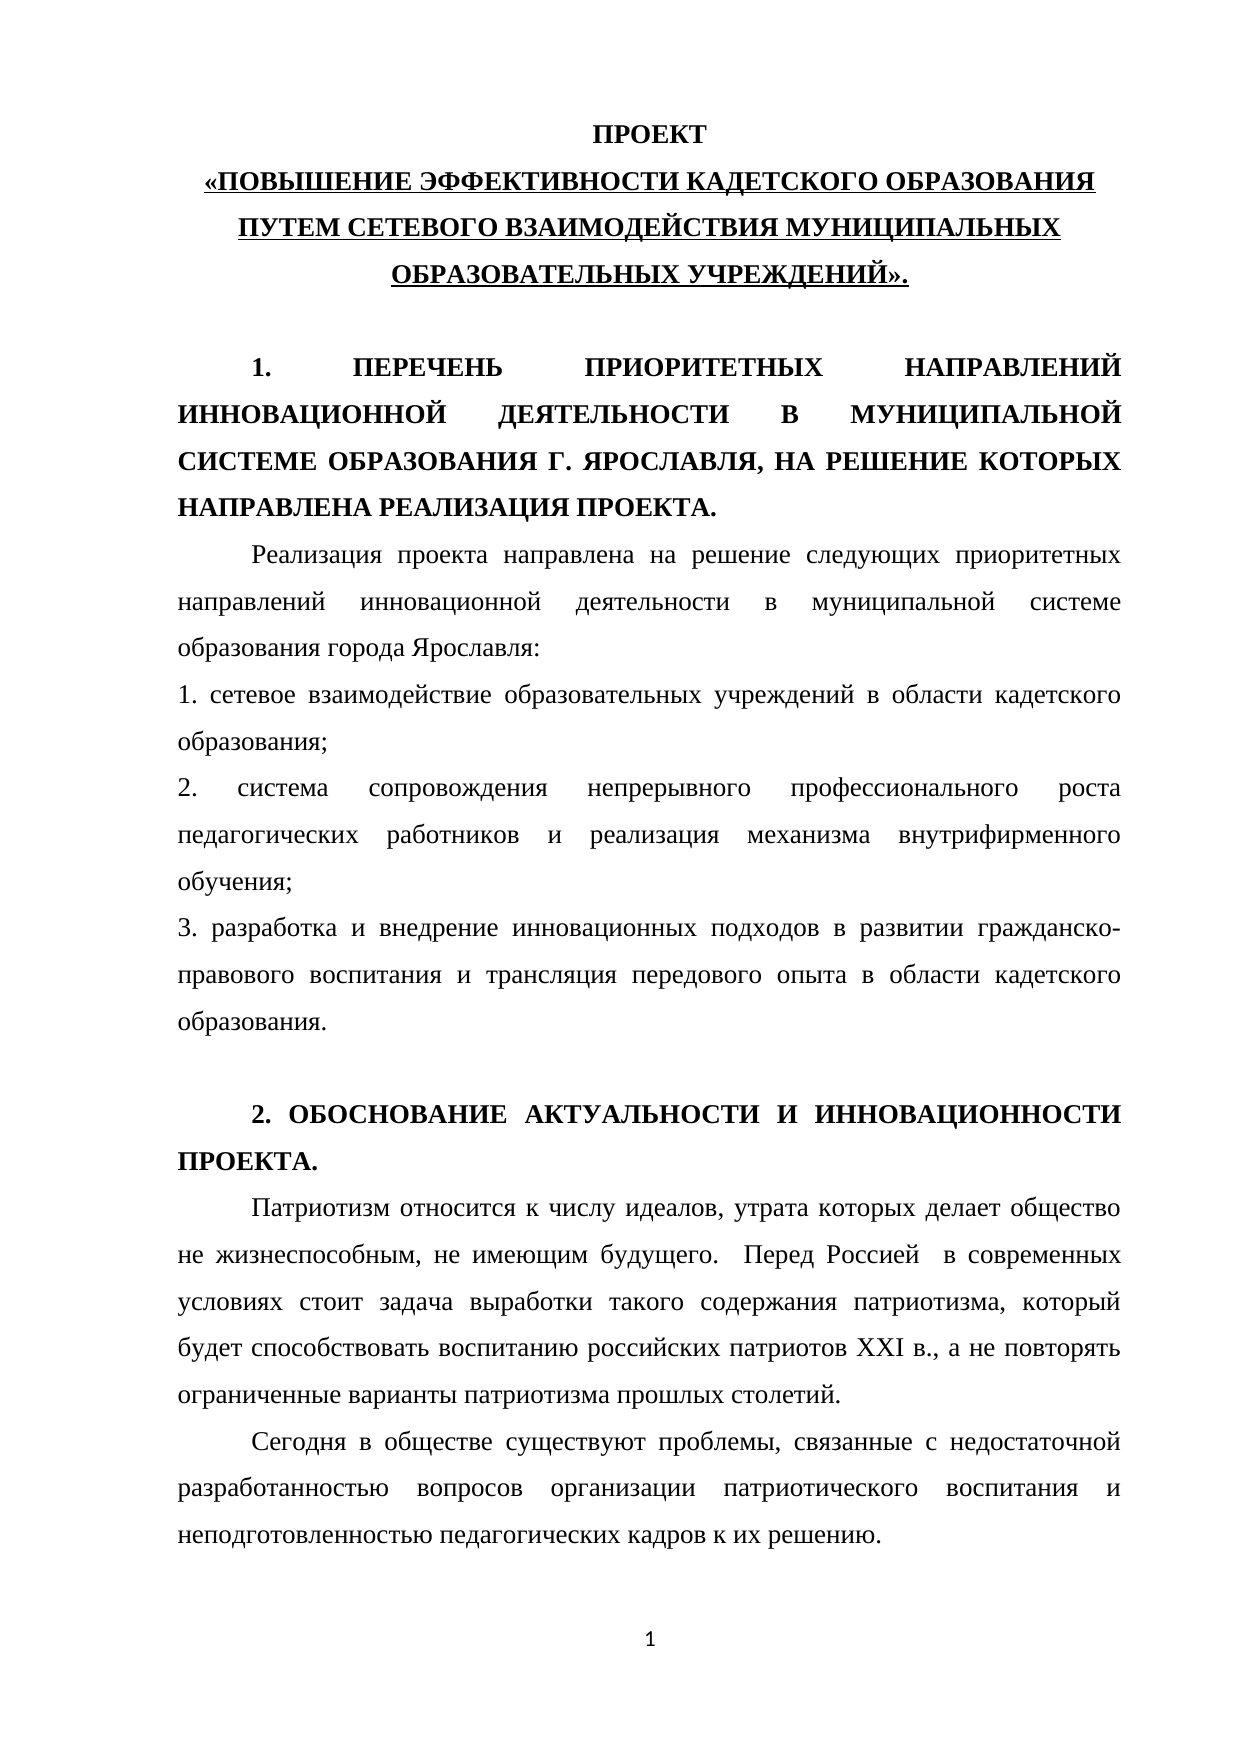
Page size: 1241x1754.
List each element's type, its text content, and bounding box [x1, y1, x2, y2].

text Патриотизм относится к числу идеалов, утрата которых делает общество не жизнеспособным, не имеющим будущего. Перед Россией в современных условиях стоит задача выработки такого содержания патриотизма, который будет способствовать воспитанию российских патриотов XXI в., а не повторять ограниченные варианты патриотизма прошлых столетий. [177, 1191, 1122, 1409]
text 2. система сопровождения непрерывного профессионального роста педагогических работников и реализация механизма внутрифирменного обучения; [177, 771, 1122, 896]
text ПРОЕКТ [177, 118, 1122, 149]
text Сегодня в обществе существуют проблемы, связанные с недостаточной разработанностью вопросов организации патриотического воспитания и неподготовленностью педагогических кадров к их решению. [177, 1425, 1122, 1549]
text «ПОВЫШЕНИЕ ЭФФЕКТИВНОСТИ КАДЕТСКОГО ОБРАЗОВАНИЯ ПУТЕМ СЕТЕВОГО ВЗАИМОДЕЙСТВИЯ МУНИЦИПАЛЬНЫХ ОБРАЗОВАТЕЛЬНЫХ УЧРЕЖДЕНИЙ». [177, 165, 1122, 289]
text 1. ПЕРЕЧЕНЬ ПРИОРИТЕТНЫХ НАПРАВЛЕНИЙ ИННОВАЦИОННОЙ ДЕЯТЕЛЬНОСТИ В МУНИЦИПАЛЬНОЙ СИСТЕМЕ ОБРАЗОВАНИЯ Г. ЯРОСЛАВЛЯ, НА РЕШЕНИЕ КОТОРЫХ НАПРАВЛЕНА РЕАЛИЗАЦИЯ ПРОЕКТА. [177, 351, 1122, 523]
text Реализация проекта направлена на решение следующих приоритетных направлений инновационной деятельности в муниципальной системе образования города Ярославля: [177, 538, 1122, 663]
text 1. сетевое взаимодействие образовательных учреждений в области кадетского образования; [177, 678, 1122, 756]
text 3. разработка и внедрение инновационных подходов в развитии гражданско-правового воспитания и трансляция передового опыта в области кадетского образования. [177, 911, 1122, 1036]
text 2. ОБОСНОВАНИЕ АКТУАЛЬНОСТИ И ИННОВАЦИОННОСТИ ПРОЕКТА. [177, 1098, 1122, 1176]
